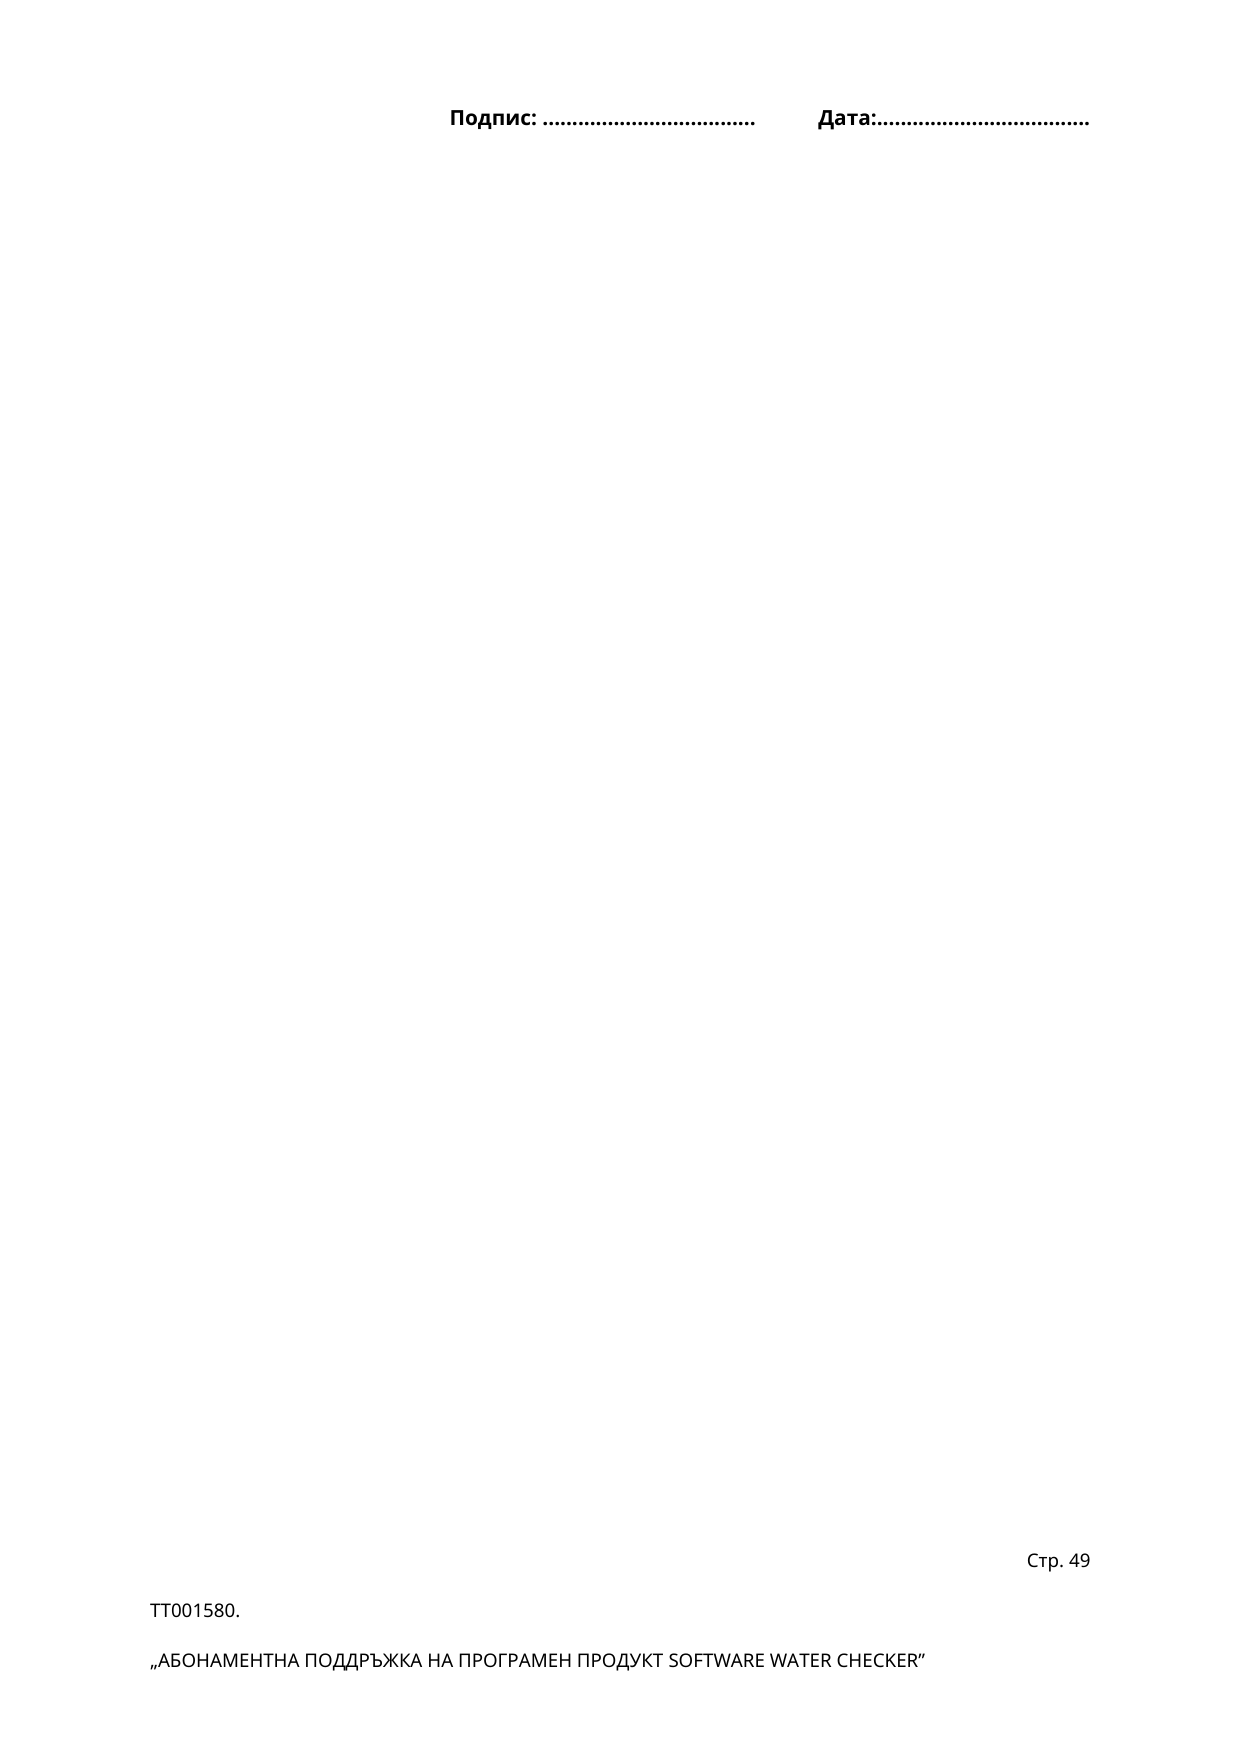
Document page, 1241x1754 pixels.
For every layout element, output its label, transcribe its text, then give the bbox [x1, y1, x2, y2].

text Подпис: .................................... Дата:.................................... [150, 103, 1090, 132]
